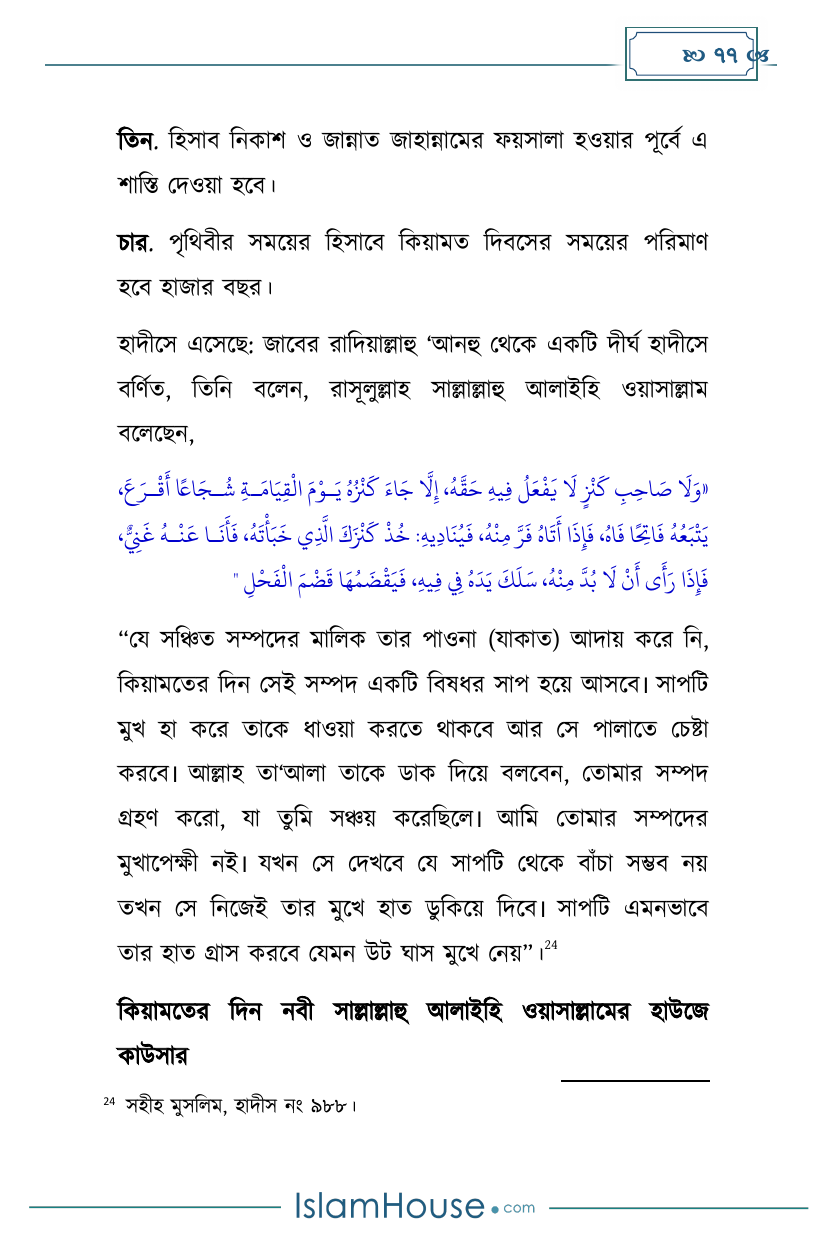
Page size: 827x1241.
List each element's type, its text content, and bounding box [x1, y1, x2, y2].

text চার. পৃথিবীর সময়ের হিসাবে কিয়ামত দিবসের সময়ের পরিমাণ হবে হাজার বছর। [118, 220, 709, 306]
text «وَلَا صَاحِبِ كَنْزٍ لَا يَفْعَلُ فِيهِ حَقَّهُ، إِلَّا جَاءَ كَنْزُهُ يَوْمَ الْقِيَامَةِ شُجَاعًا أَقْرَعَ، يَتْبَعُهُ فَاتِحًا فَاهُ، فَإِذَا أَتَاهُ فَرَّ مِنْهُ، فَيُنَادِيهِ: خُذْ كَنْزَكَ الَّذِي خَبَأْتَهُ، فَأَنَا عَنْهُ غَنِيٌّ، فَإِذَا رَأَى أَنْ لَا بُدَّ مِنْهُ، سَلَكَ يَدَهُ فِي فِيهِ، فَيَقْضَمُهَا قَضْمَ الْفَحْلِ " [118, 468, 709, 601]
text তিন. হিসাব নিকাশ ও জান্নাত জাহান্নামের ফয়সালা হওয়ার পূর্বে এ শাস্তি দেওয়া হবে। [118, 118, 709, 204]
text হাদীসে এসেছে: জাবের রাদিয়াল্লাহু ‘আনহু থেকে একটি দীর্ঘ হাদীসে বর্ণিত, তিনি বলেন, রাসূলুল্লাহ সাল্লাল্লাহু আলাইহি ওয়াসাল্লাম বলেছেন, [118, 322, 709, 453]
text কিয়ামতের দিন নবী সাল্লাল্লাহু আলাইহি ওয়াসাল্লামের হাউজে কাউসার [118, 988, 709, 1074]
text “যে সঞ্চিত সম্পদের মালিক তার পাওনা (যাকাত) আদায় করে নি, কিয়ামতের দিন সেই সম্পদ একটি বিষধর সাপ হয়ে আসবে। সাপটি মুখ হা করে তাকে ধাওয়া করতে থাকবে আর সে পালাতে চেষ্টা করবে। আল্লাহ তা‘আলা তাকে ডাক দিয়ে বলবেন, তোমার সম্পদ গ্রহণ করো, যা তুমি সঞ্চয় করেছিলে। আমি তোমার সম্পদের মুখাপেক্ষী নই। যখন সে দেখবে যে সাপটি থেকে বাঁচা সম্ভব নয় তখন সে নিজেই তার মুখে হাত ডুকিয়ে দিবে। সাপটি এমনভাবে তার হাত গ্রাস করবে যেমন উট ঘাস মুখে নেয়”। [118, 617, 709, 972]
picture [22, 1186, 281, 1224]
picture [288, 1187, 809, 1225]
